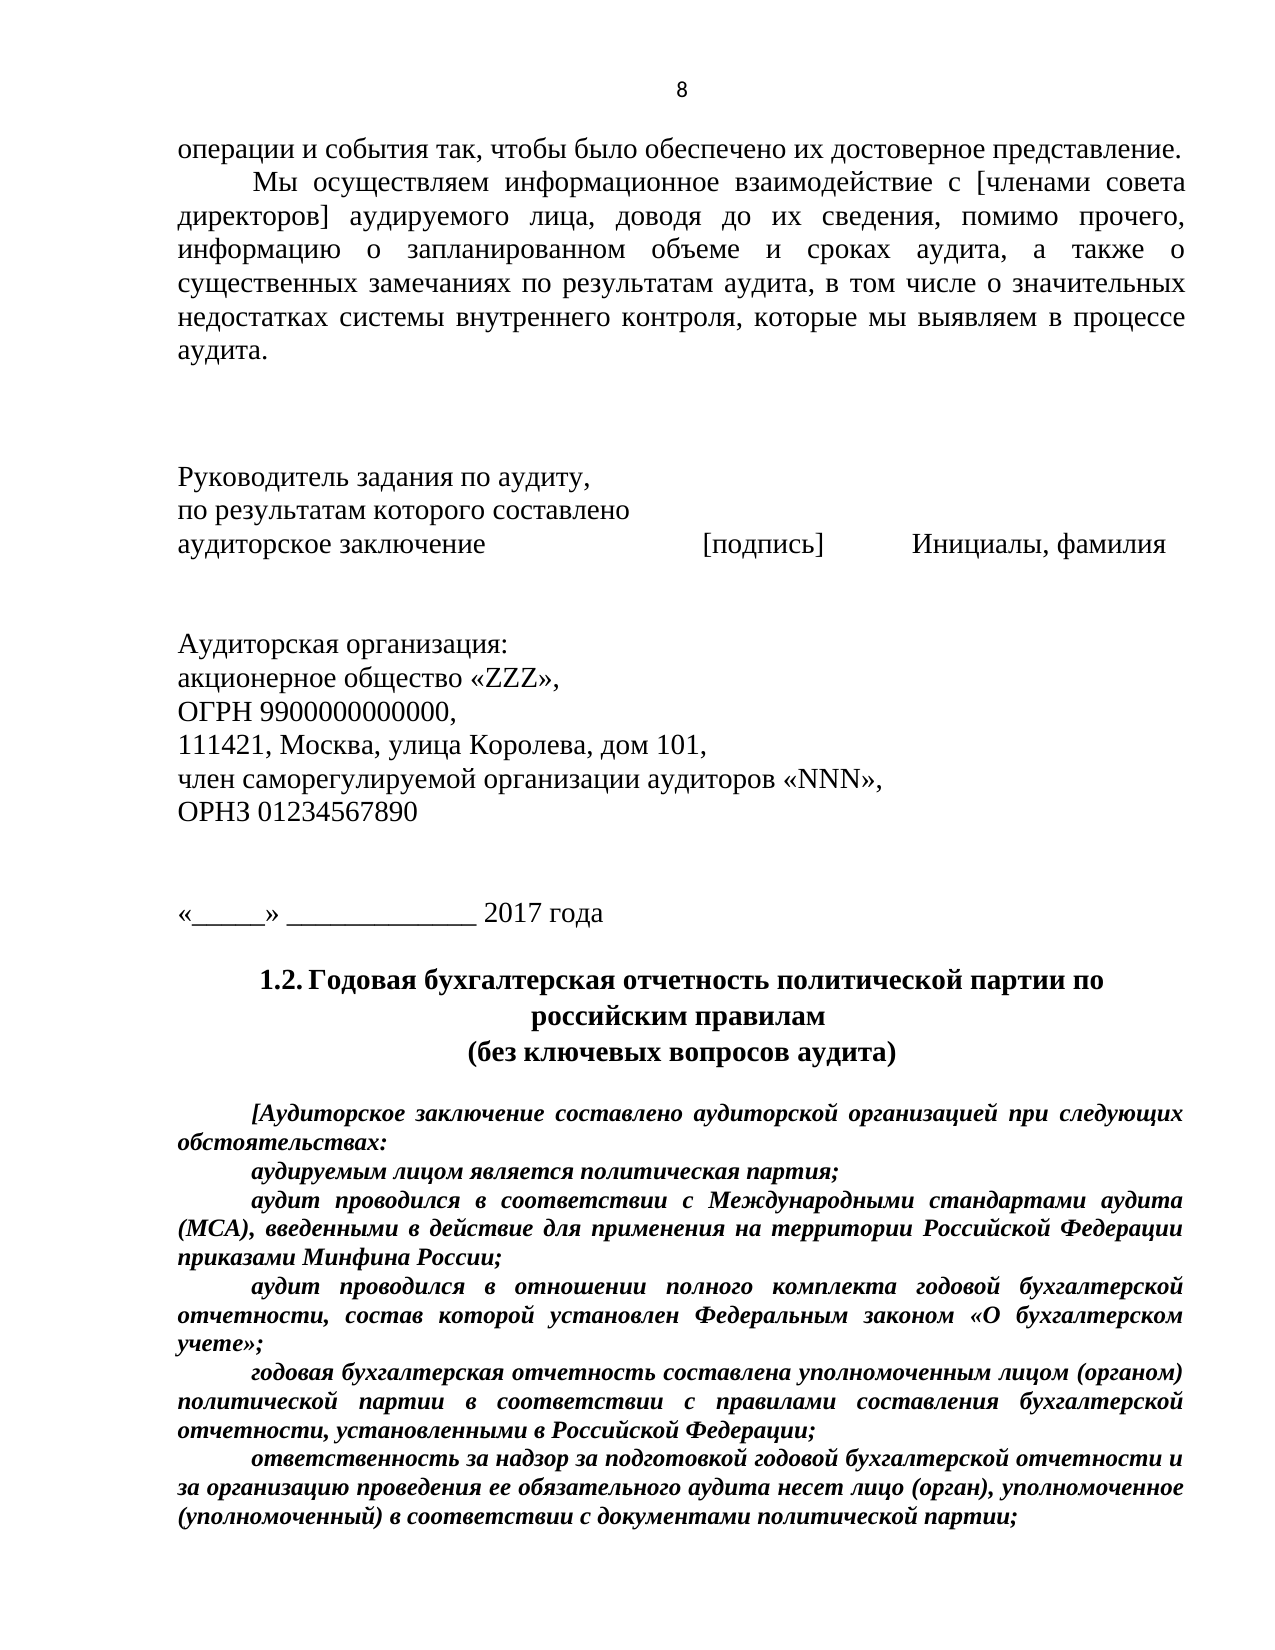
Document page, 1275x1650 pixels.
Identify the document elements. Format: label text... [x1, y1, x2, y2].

text аудируемым лицом является политическая партия; [177, 1156, 1186, 1185]
text Мы осуществляем информационное взаимодействие с [членами совета директоров] аудируемого лица, доводя до их сведения, помимо прочего, информацию о запланированном объеме и сроках аудита, а также о существенных замечаниях по результатам аудита, в том числе о значительных недостатках системы внутреннего контроля, которые мы выявляем в процессе аудита. [177, 164, 1186, 366]
text аудиторское заключение [подпись] Инициалы, фамилия [177, 526, 1186, 559]
text годовая бухгалтерская отчетность составлена уполномоченным лицом (органом) политической партии в соответствии с правилами составления бухгалтерской отчетности, установленными в Российской Федерации; [177, 1357, 1186, 1443]
text аудит проводился в отношении полного комплекта годовой бухгалтерской отчетности, состав которой установлен Федеральным законом «О бухгалтерском учете»; [177, 1271, 1186, 1357]
text Руководитель задания по аудиту, [177, 459, 1186, 492]
text «_____» _____________ 2017 года [177, 895, 1186, 928]
text по результатам которого составлено [177, 492, 1186, 526]
text член саморегулируемой организации аудиторов «NNN», [177, 761, 1186, 794]
text Аудиторская организация: [177, 627, 1186, 660]
text ОГРН 9900000000000, [177, 694, 1186, 727]
text [Аудиторское заключение составлено аудиторской организацией при следующих обстоятельствах: [177, 1098, 1186, 1156]
text акционерное общество «ZZZ», [177, 660, 1186, 694]
text ответственность за надзор за подготовкой годовой бухгалтерской отчетности и за организацию проведения ее обязательного аудита несет лицо (орган), уполномоченное (уполномоченный) в соответствии с документами политической партии; [177, 1443, 1186, 1530]
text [177, 131, 1186, 164]
text аудит проводился в соответствии с Международными стандартами аудита (МСА), введенными в действие для применения на территории Российской Федерации приказами Минфина России; [177, 1185, 1186, 1271]
text 1.2. Годовая бухгалтерская отчетность политической партии по российским правилам (без ключевых вопросов аудита) [177, 962, 1186, 1068]
text ОРНЗ 01234567890 [177, 794, 1186, 828]
text 111421, Москва, улица Королева, дом 101, [177, 727, 1186, 761]
